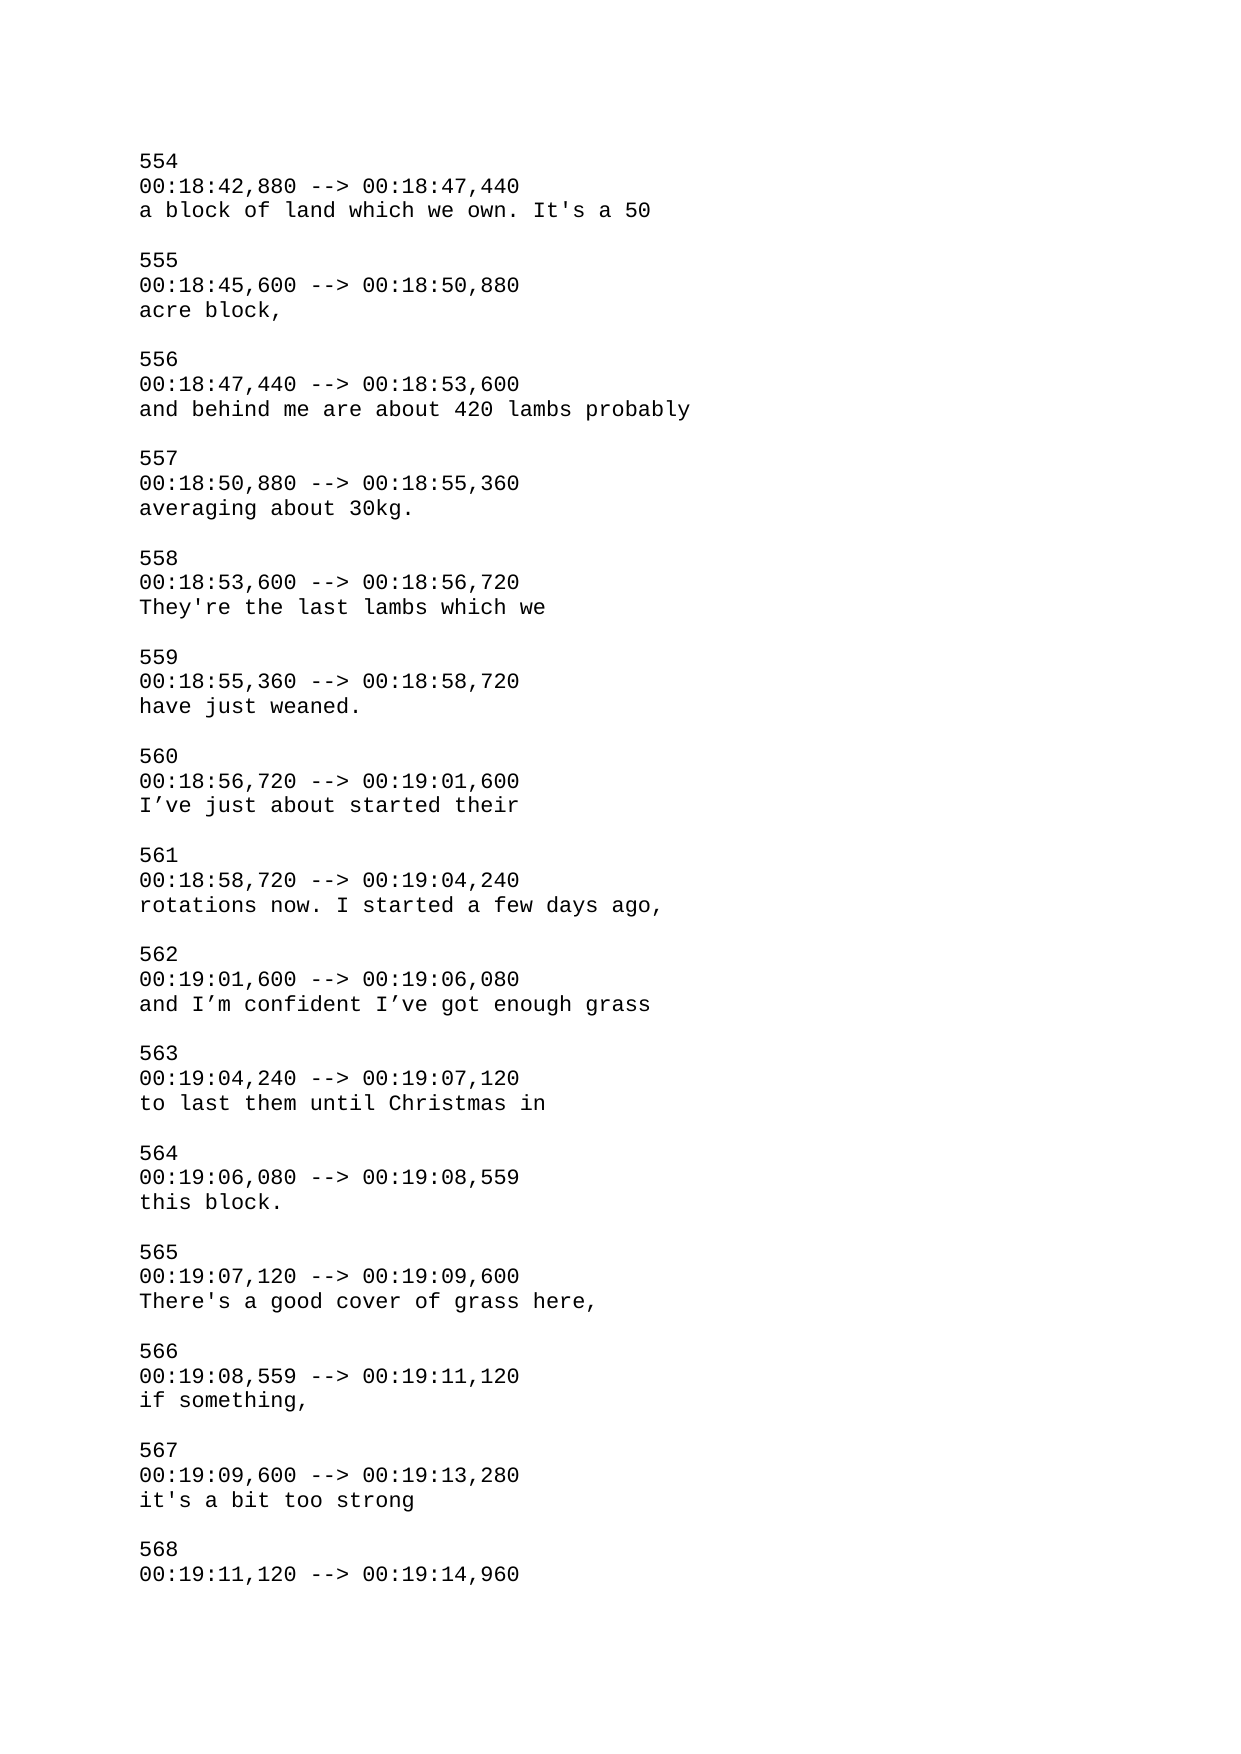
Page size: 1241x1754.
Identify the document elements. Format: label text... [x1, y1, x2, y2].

text acre block, [139, 299, 1101, 323]
text 558 [139, 547, 1101, 571]
text 567 [139, 1439, 1101, 1464]
text if something, [139, 1389, 1101, 1414]
text and I’m confident I’ve got enough grass [139, 993, 1101, 1018]
text a block of land which we own. It's a 50 [139, 199, 1101, 224]
text I’ve just about started their [139, 794, 1101, 819]
text 00:19:09,600 --> 00:19:13,280 [139, 1464, 1101, 1489]
text They're the last lambs which we [139, 596, 1101, 621]
text 00:18:53,600 --> 00:18:56,720 [139, 571, 1101, 596]
text and behind me are about 420 lambs probably [139, 398, 1101, 423]
text 557 [139, 447, 1101, 472]
text 563 [139, 1042, 1101, 1067]
text 564 [139, 1142, 1101, 1166]
text 00:18:55,360 --> 00:18:58,720 [139, 671, 1101, 695]
text 00:19:06,080 --> 00:19:08,559 [139, 1166, 1101, 1191]
text 00:19:01,600 --> 00:19:06,080 [139, 968, 1101, 993]
text 568 [139, 1538, 1101, 1563]
text averaging about 30kg. [139, 497, 1101, 522]
text 559 [139, 646, 1101, 671]
text 00:18:56,720 --> 00:19:01,600 [139, 770, 1101, 794]
text 00:19:07,120 --> 00:19:09,600 [139, 1266, 1101, 1290]
text this block. [139, 1191, 1101, 1216]
text 566 [139, 1340, 1101, 1365]
text 00:18:50,880 --> 00:18:55,360 [139, 472, 1101, 497]
text 00:18:45,600 --> 00:18:50,880 [139, 274, 1101, 299]
text 00:19:11,120 --> 00:19:14,960 [139, 1563, 1101, 1588]
text to last them until Christmas in [139, 1092, 1101, 1117]
text have just weaned. [139, 695, 1101, 720]
text 560 [139, 745, 1101, 770]
text it's a bit too strong [139, 1489, 1101, 1513]
text 561 [139, 844, 1101, 869]
text 555 [139, 249, 1101, 274]
text 00:18:47,440 --> 00:18:53,600 [139, 373, 1101, 398]
text rotations now. I started a few days ago, [139, 894, 1101, 918]
text 562 [139, 943, 1101, 968]
text 554 [139, 150, 1101, 175]
text 00:18:58,720 --> 00:19:04,240 [139, 869, 1101, 894]
text There's a good cover of grass here, [139, 1290, 1101, 1315]
text 00:19:08,559 --> 00:19:11,120 [139, 1365, 1101, 1389]
text 00:18:42,880 --> 00:18:47,440 [139, 175, 1101, 199]
text 00:19:04,240 --> 00:19:07,120 [139, 1067, 1101, 1092]
text 565 [139, 1241, 1101, 1266]
text 556 [139, 348, 1101, 373]
